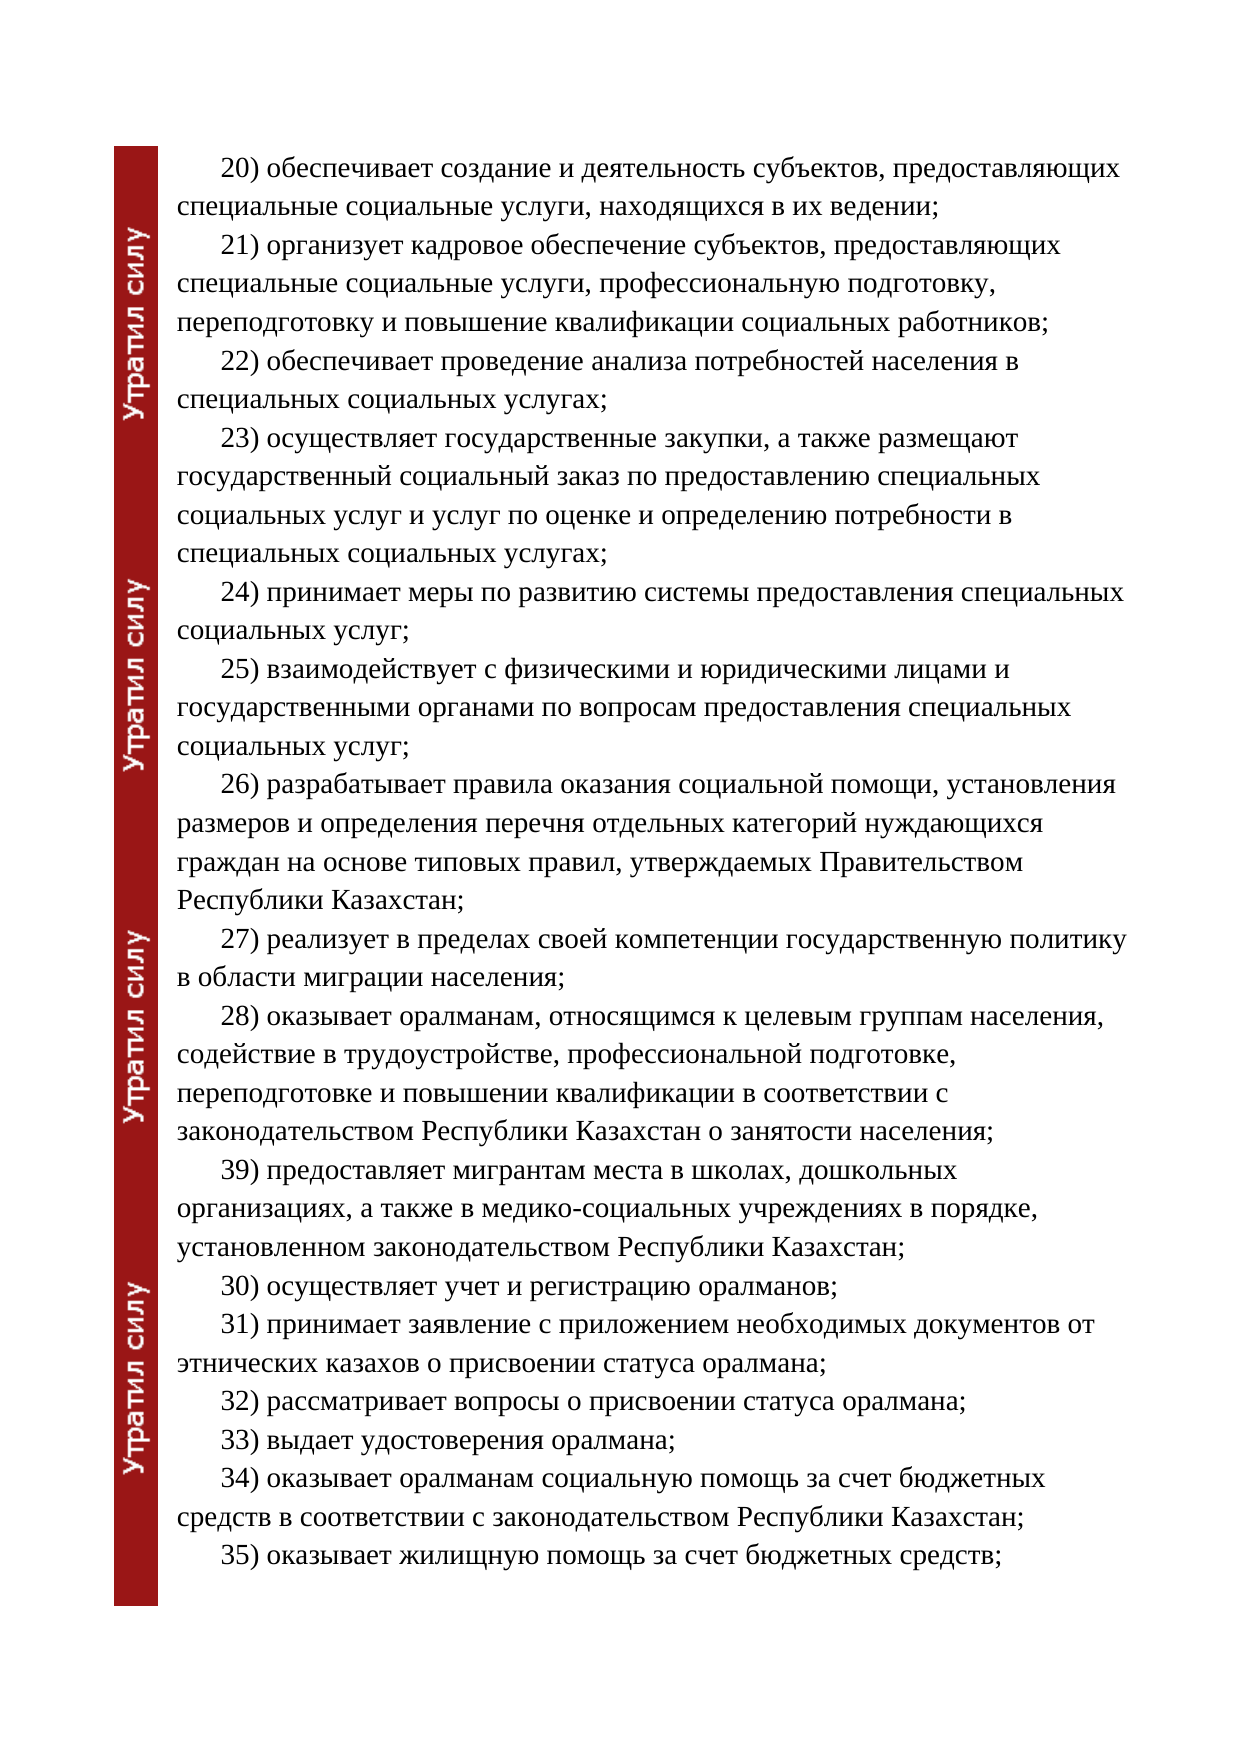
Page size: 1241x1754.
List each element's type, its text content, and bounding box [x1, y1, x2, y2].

picture [114, 146, 158, 150]
picture [114, 1571, 158, 1606]
